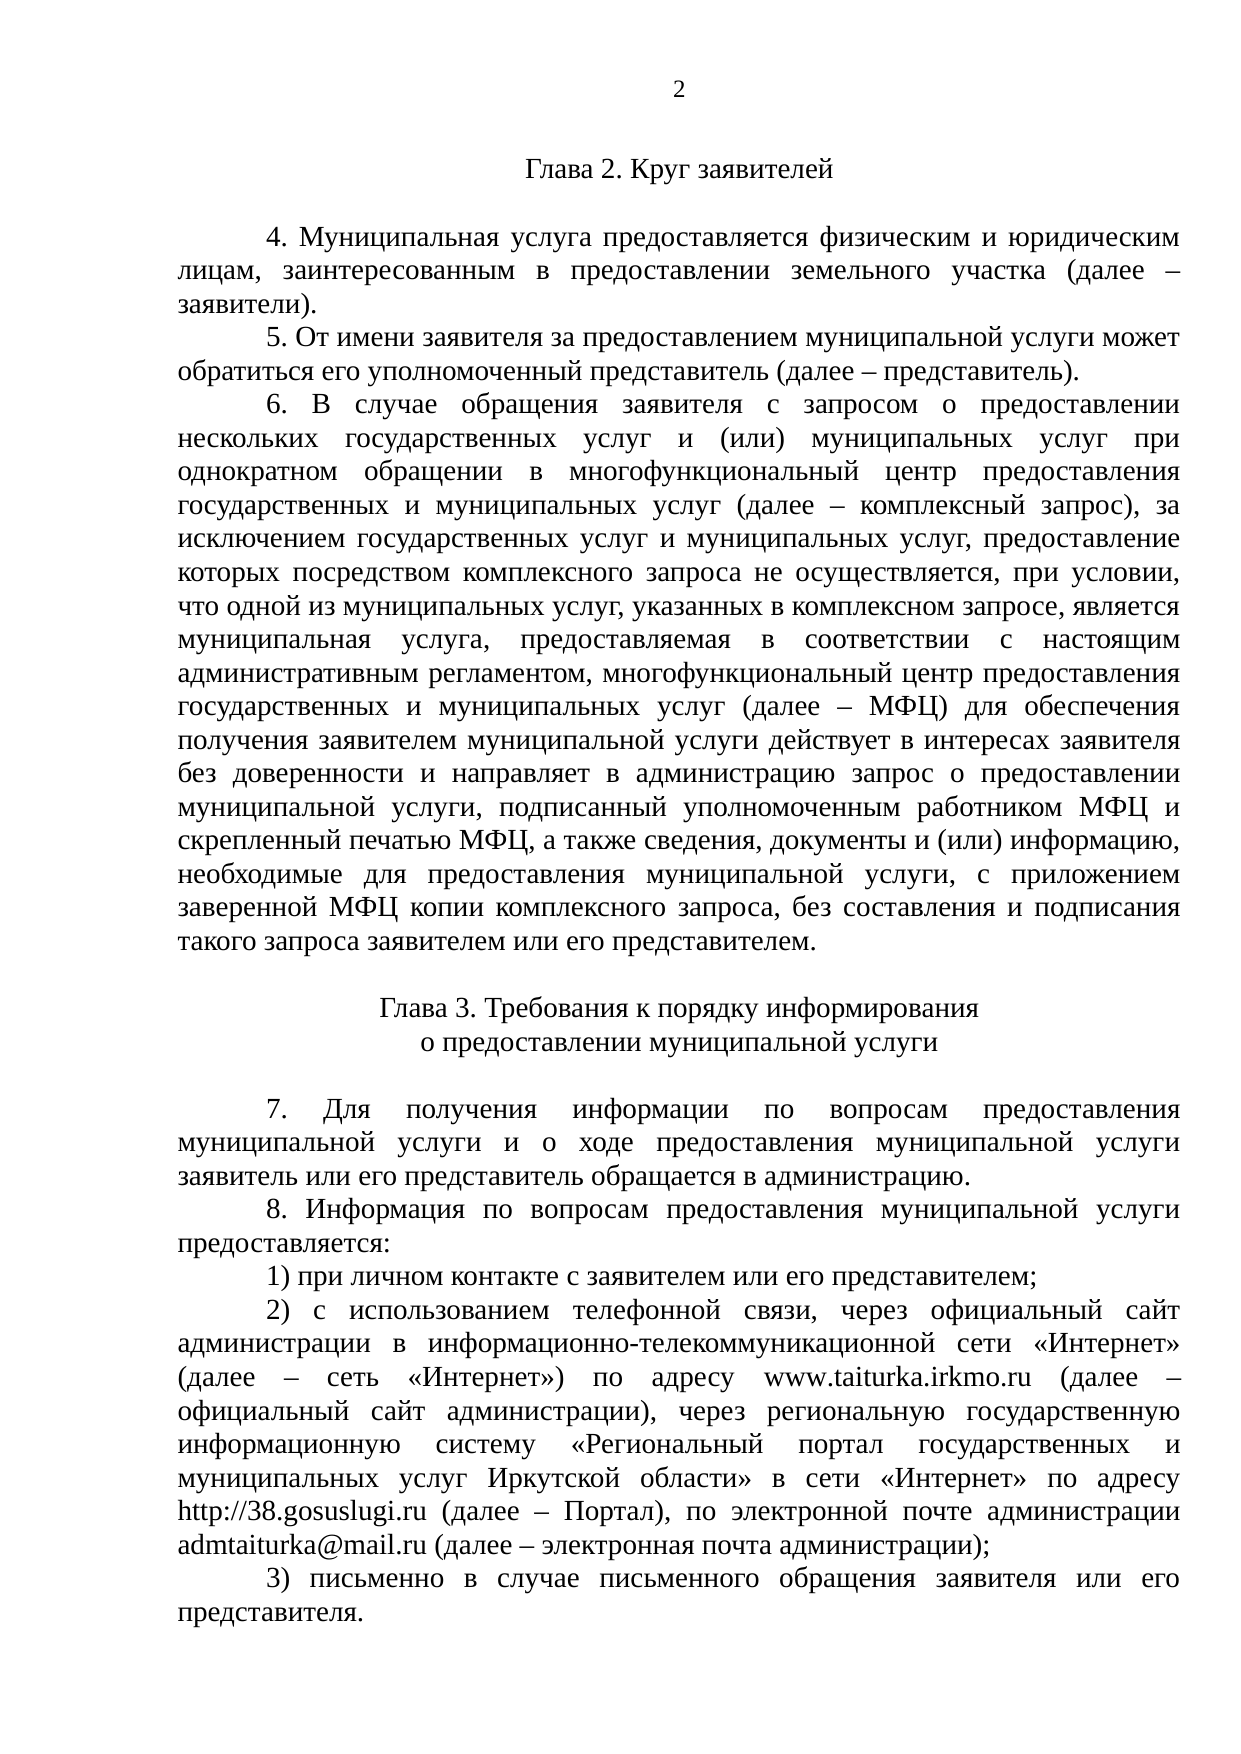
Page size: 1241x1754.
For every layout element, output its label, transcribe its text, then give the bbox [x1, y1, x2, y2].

text 1) при личном контакте с заявителем или его представителем; [177, 1258, 1181, 1292]
text 8. Информация по вопросам предоставления муниципальной услуги предоставляется: [177, 1191, 1181, 1258]
text Глава 3. Требования к порядку информирования о предоставлении муниципальной услуги [177, 990, 1181, 1057]
text 7. Для получения информации по вопросам предоставления муниципальной услуги и о ходе предоставления муниципальной услуги заявитель или его представитель обращается в администрацию. [177, 1091, 1181, 1191]
text 6. В случае обращения заявителя с запросом о предоставлении нескольких государственных услуг и (или) муниципальных услуг при однократном обращении в многофункциональный центр предоставления государственных и муниципальных услуг (далее – комплексный запрос), за исключением государственных услуг и муниципальных услуг, предоставление которых посредством комплексного запроса не осуществляется, при условии, что одной из муниципальных услуг, указанных в комплексном запросе, является муниципальная услуга, предоставляемая в соответствии с настоящим административным регламентом, многофункциональный центр предоставления государственных и муниципальных услуг (далее – МФЦ) для обеспечения получения заявителем муниципальной услуги действует в интересах заявителя без доверенности и направляет в администрацию запрос о предоставлении муниципальной услуги, подписанный уполномоченным работником МФЦ и скрепленный печатью МФЦ, а также сведения, документы и (или) информацию, необходимые для предоставления муниципальной услуги, с приложением заверенной МФЦ копии комплексного запроса, без составления и подписания такого запроса заявителем или его представителем. [177, 386, 1181, 957]
text 5. От имени заявителя за предоставлением муниципальной услуги может обратиться его уполномоченный представитель (далее – представитель). [177, 319, 1181, 386]
text 3) письменно в случае письменного обращения заявителя или его представителя. [177, 1560, 1181, 1627]
text 2) с использованием телефонной связи, через официальный сайт администрации в информационно-телекоммуникационной сети «Интернет» (далее – сеть «Интернет») по адресу www.taiturka.irkmo.ru (далее – официальный сайт администрации), через региональную государственную информационную систему «Региональный портал государственных и муниципальных услуг Иркутской области» в сети «Интернет» по адресу http://38.gosuslugi.ru (далее – Портал), по электронной почте администрации admtaiturka@mail.ru (далее – электронная почта администрации); [177, 1292, 1181, 1560]
text 4. Муниципальная услуга предоставляется физическим и юридическим лицам, заинтересованным в предоставлении земельного участка (далее – заявители). [177, 219, 1181, 319]
text Глава 2. Круг заявителей [177, 152, 1181, 185]
